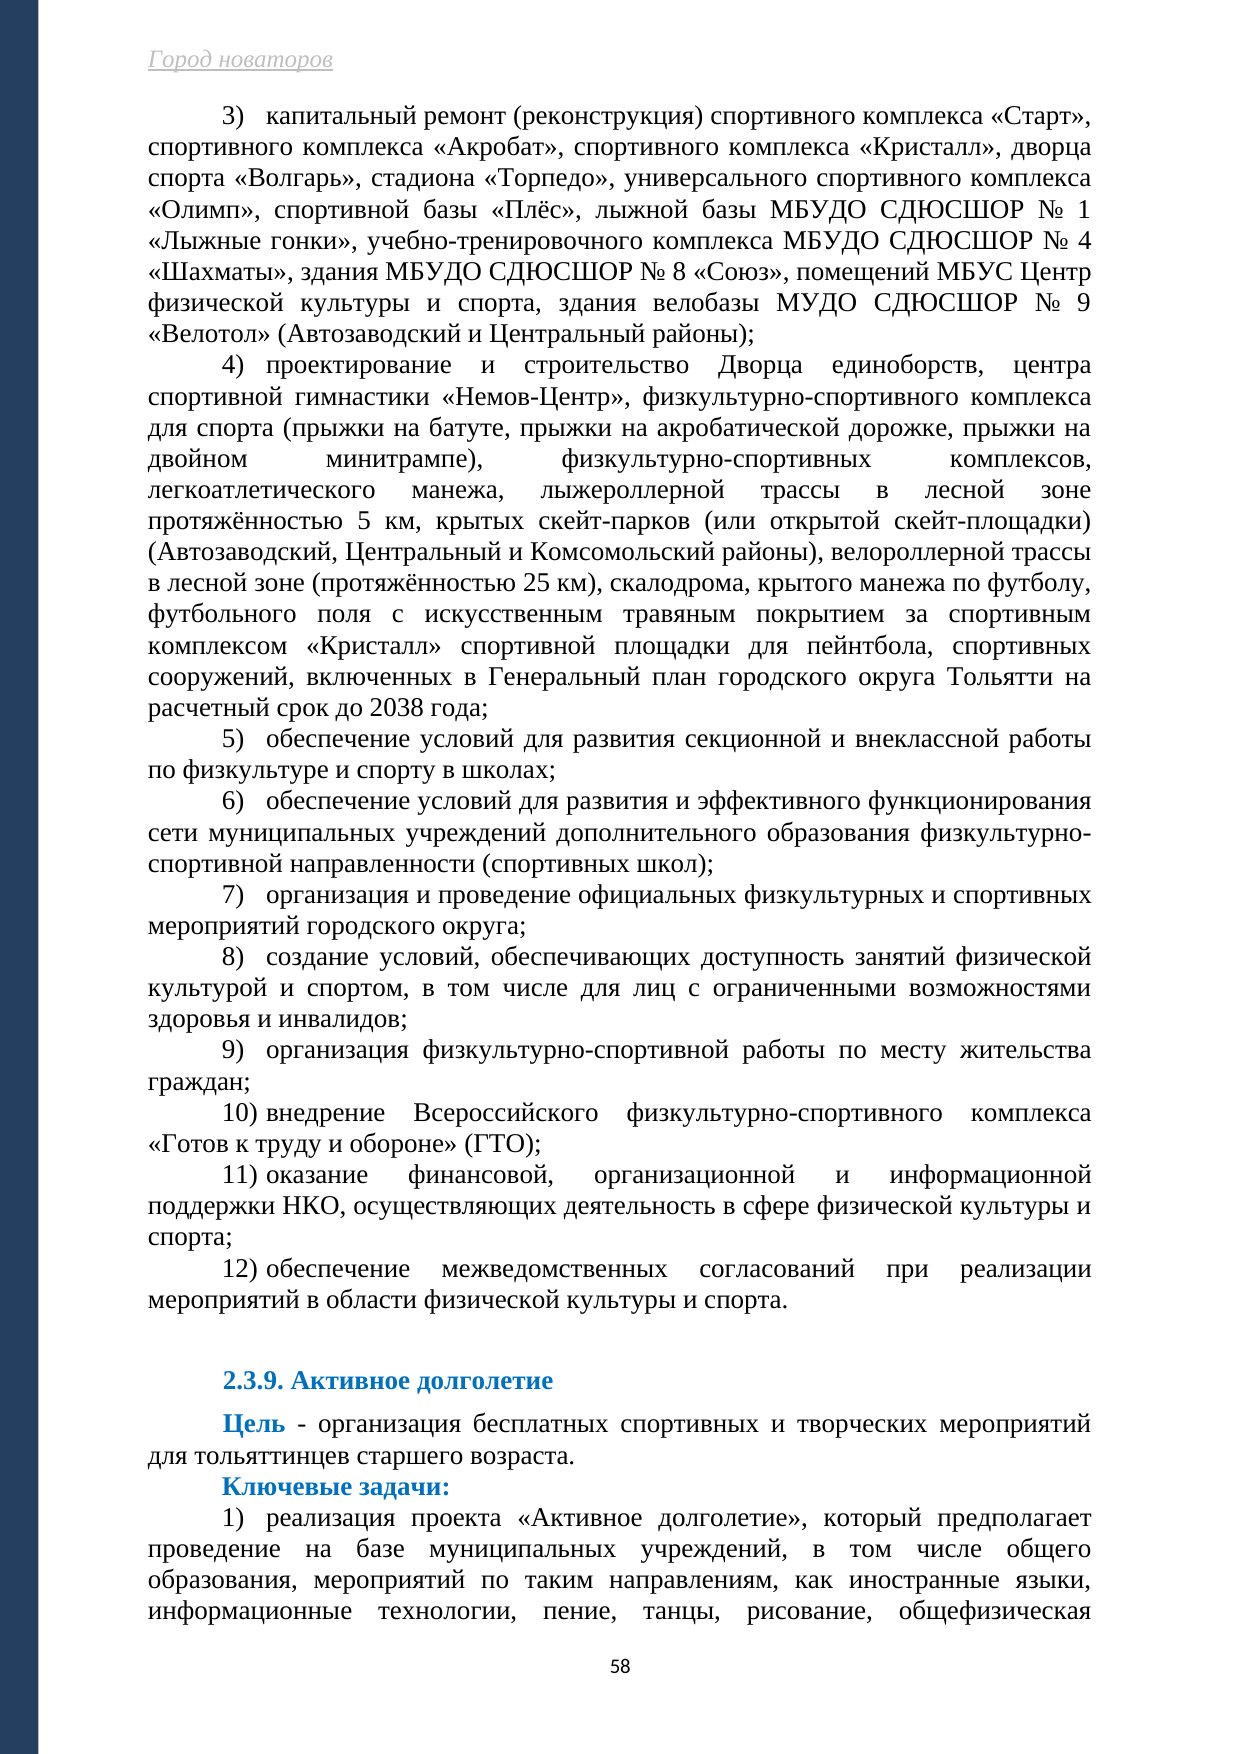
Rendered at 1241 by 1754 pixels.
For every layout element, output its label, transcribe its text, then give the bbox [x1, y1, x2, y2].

list проектирование и строительство Дворца единоборств, центра спортивной гимнастики «Немов-Центр», физкультурно-спортивного комплекса для спорта (прыжки на батуте, прыжки на акробатической дорожке, прыжки на двойном минитрампе), физкультурно-спортивных комплексов, легкоатлетического манежа, лыжероллерной трассы в лесной зоне протяжённостью 5 км, крытых скейт-парков (или открытой скейт-площадки) (Автозаводский, Центральный и Комсомольский районы), велороллерной трассы в лесной зоне (протяжённостью 25 км), скалодрома, крытого манежа по футболу, футбольного поля с искусственным травяным покрытием за спортивным комплексом «Кристалл» спортивной площадки для пейнтбола, спортивных сооружений, включенных в Генеральный план городского округа Тольятти на расчетный срок до 2038 года; [148, 348, 1092, 722]
list обеспечение условий для развития и эффективного функционирования сети муниципальных учреждений дополнительного образования физкультурно-спортивной направленности (спортивных школ); [148, 784, 1092, 878]
list обеспечение условий для развития секционной и внеклассной работы по физкультуре и спорту в школах; [148, 722, 1092, 784]
list организация и проведение официальных физкультурных и спортивных мероприятий городского округа; [148, 878, 1092, 940]
list организация физкультурно-спортивной работы по месту жительства граждан; [148, 1034, 1092, 1096]
list обеспечение межведомственных согласований при реализации мероприятий в области физической культуры и спорта. [148, 1252, 1092, 1314]
text Ключевые задачи: [148, 1470, 1092, 1501]
text Цель - организация бесплатных спортивных и творческих мероприятий для тольяттинцев старшего возраста. [148, 1408, 1092, 1470]
list оказание финансовой, организационной и информационной поддержки НКО, осуществляющих деятельность в сфере физической культуры и спорта; [148, 1158, 1092, 1252]
text 2.3.9. Активное долголетие [223, 1364, 1092, 1395]
list внедрение Всероссийского физкультурно-спортивного комплекса «Готов к труду и обороне» (ГТО); [148, 1096, 1092, 1158]
list капитальный ремонт (реконструкция) спортивного комплекса «Старт», спортивного комплекса «Акробат», спортивного комплекса «Кристалл», дворца спорта «Волгарь», стадиона «Торпедо», универсального спортивного комплекса «Олимп», спортивной базы «Плёс», лыжной базы МБУДО СДЮСШОР № 1 «Лыжные гонки», учебно-тренировочного комплекса МБУДО СДЮСШОР № 4 «Шахматы», здания МБУДО СДЮСШОР № 8 «Союз», помещений МБУС Центр физической культуры и спорта, здания велобазы МУДО СДЮСШОР № 9 «Велотол» (Автозаводский и Центральный районы); [148, 99, 1092, 348]
list создание условий, обеспечивающих доступность занятий физической культурой и спортом, в том числе для лиц с ограниченными возможностями здоровья и инвалидов; [148, 940, 1092, 1034]
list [148, 1501, 1092, 1626]
